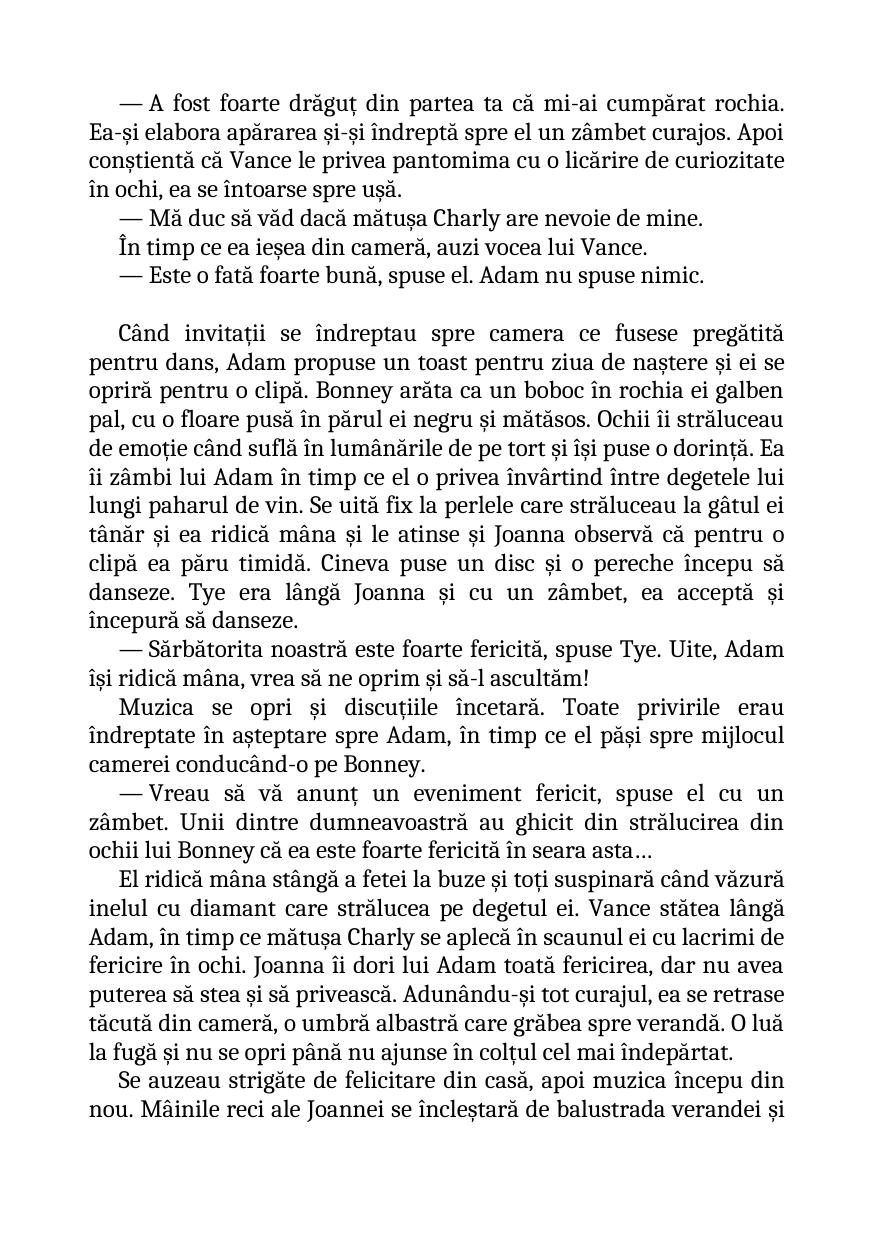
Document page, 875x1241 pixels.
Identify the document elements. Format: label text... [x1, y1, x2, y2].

text Când invitații se îndreptau spre camera ce fusese pregătită pentru dans, Adam propuse un toast pentru ziua de naștere și ei se opriră pentru o clipă. Bonney arăta ca un boboc în rochia ei galben pal, cu o floare pusă în părul ei negru și mătăsos. Ochii îi străluceau de emoție când suflă în lumânările de pe tort și își puse o dorință. Ea îi zâmbi lui Adam în timp ce el o privea învârtind între degetele lui lungi paharul de vin. Se uită fix la perlele care străluceau la gâtul ei tânăr și ea ridică mâna și le atinse și Joanna observă că pentru o clipă ea păru timidă. Cineva puse un disc și o pereche începu să danseze. Tye era lângă Joanna și cu un zâmbet, ea acceptă și începură să danseze. [89, 319, 785, 635]
text El ridică mâna stângă a fetei la buze și toți suspinară când văzură inelul cu diamant care strălucea pe degetul ei. Vance stătea lângă Adam, în timp ce mătușa Charly se aplecă în scaunul ei cu lacrimi de fericire în ochi. Joanna îi dori lui Adam toată fericirea, dar nu avea puterea să stea și să privească. Adunându-și tot curajul, ea se retrase tăcută din cameră, o umbră albastră care grăbea spre verandă. O luă la fugă și nu se opri până nu ajunse în colțul cel mai îndepărtat. [89, 865, 785, 1066]
text — Vreau să vă anunț un eveniment fericit, spuse el cu un zâmbet. Unii dintre dumneavoastră au ghicit din strălucirea din ochii lui Bonney că ea este foarte fericită în seara asta… [89, 779, 785, 865]
text În timp ce ea ieșea din cameră, auzi vocea lui Vance. [89, 232, 785, 261]
text — Este o fată foarte bună, spuse el. Adam nu spuse nimic. [89, 261, 785, 290]
text Muzica se opri și discuțiile încetară. Toate privirile erau îndreptate în așteptare spre Adam, în timp ce el păși spre mijlocul camerei conducând-o pe Bonney. [89, 692, 785, 779]
text — Sărbătorita noastră este foarte fericită, spuse Tye. Uite, Adam își ridică mâna, vrea să ne oprim și să-l ascultăm! [89, 635, 785, 692]
text — A fost foarte drăguț din partea ta că mi-ai cumpărat rochia. Ea-și elabora apărarea și-și îndreptă spre el un zâmbet curajos. Apoi conștientă că Vance le privea pantomima cu o licărire de curiozitate în ochi, ea se întoarse spre ușă. [89, 89, 785, 204]
text — Mă duc să văd dacă mătușa Charly are nevoie de mine. [89, 204, 785, 232]
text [89, 1066, 785, 1124]
